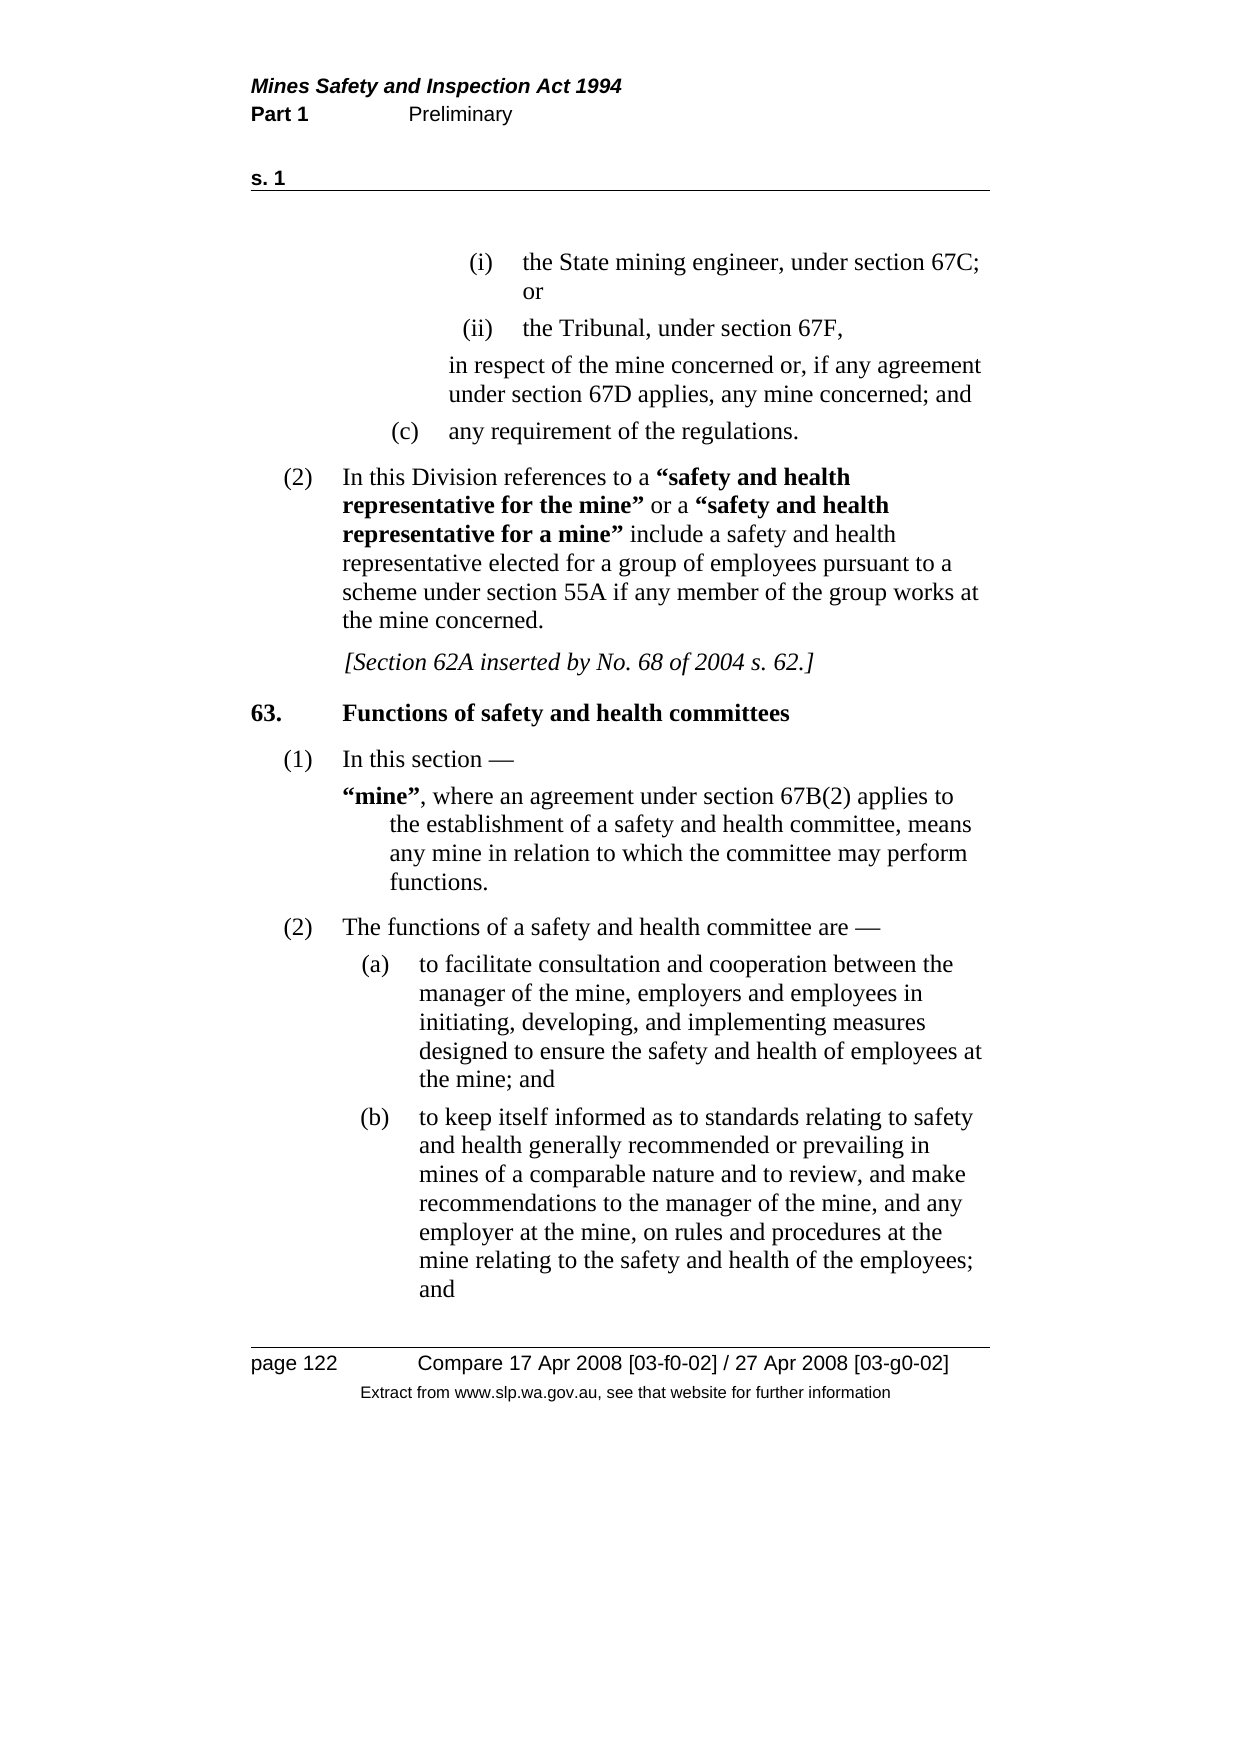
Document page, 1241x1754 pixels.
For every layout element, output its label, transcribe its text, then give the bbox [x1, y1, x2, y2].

text (i) the State mining engineer, under section 67C; or [251, 247, 990, 305]
text “mine”, where an agreement under section 67B(2) applies to the establishment of a safety and health committee, means any mine in relation to which the committee may perform functions. [251, 781, 990, 896]
text (b) to keep itself informed as to standards relating to safety and health generally recommended or prevailing in mines of a comparable nature and to review, and make recommendations to the manager of the mine, and any employer at the mine, on rules and procedures at the mine relating to the safety and health of the employees; and [251, 1102, 990, 1303]
text (ii) the Tribunal, under section 67F, [251, 313, 990, 342]
text (a) to facilitate consultation and cooperation between the manager of the mine, employers and employees in initiating, developing, and implementing measures designed to ensure the safety and health of employees at the mine; and [251, 949, 990, 1093]
text (2) In this Division references to a “safety and health representative for the mine” or a “safety and health representative for a mine” include a safety and health representative elected for a group of employees pursuant to a scheme under section 55A if any member of the group works at the mine concerned. [251, 462, 990, 634]
text (2) The functions of a safety and health committee are — [251, 912, 990, 941]
text [Section 62A inserted by No. 68 of 2004 s. 62.] [251, 647, 990, 675]
text in respect of the mine concerned or, if any agreement under section 67D applies, any mine concerned; and [251, 350, 990, 408]
text (c) any requirement of the regulations. [251, 416, 990, 445]
text (1) In this section — [251, 744, 990, 772]
subtitle 63. Functions of safety and health committees [251, 698, 990, 727]
